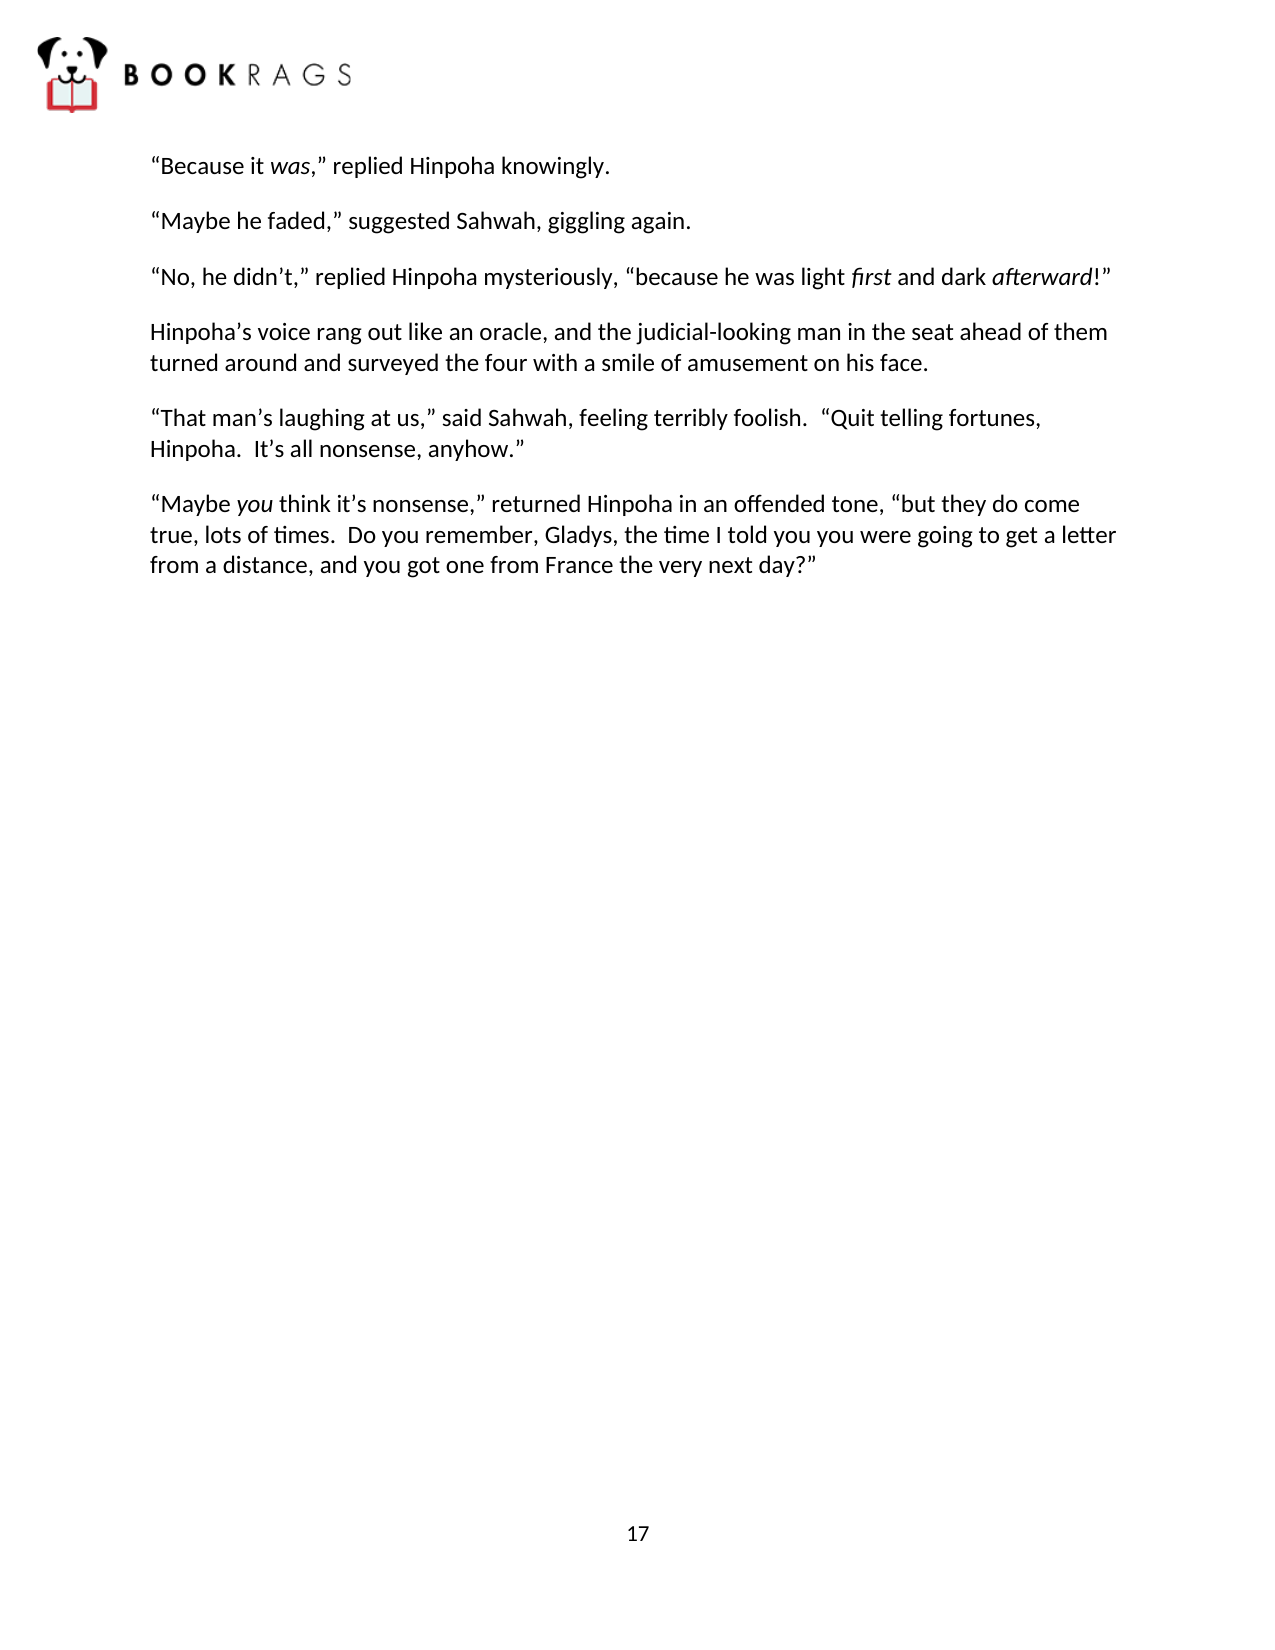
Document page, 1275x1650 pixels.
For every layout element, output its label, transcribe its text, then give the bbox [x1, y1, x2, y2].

text “That man’s laughing at us,” said Sahwah, feeling terribly foolish. “Quit telling fortunes, Hinpoha. It’s all nonsense, anyhow.” [150, 403, 1125, 464]
text “Maybe you think it’s nonsense,” returned Hinpoha in an offended tone, “but they do come true, lots of times. Do you remember, Gladys, the time I told you you were going to get a letter from a distance, and you got one from France the very next day?” [150, 489, 1125, 580]
text Hinpoha’s voice rang out like an oracle, and the judicial-looking man in the seat ahead of them turned around and surveyed the four with a smile of amusement on his face. [150, 317, 1125, 378]
text “Maybe he faded,” suggested Sahwah, giggling again. [150, 206, 1125, 236]
text “No, he didn’t,” replied Hinpoha mysteriously, “because he was light first and dark afterward!” [150, 261, 1125, 292]
picture [37, 37, 351, 113]
text “Because it was,” replied Hinpoha knowingly. [150, 150, 1125, 181]
